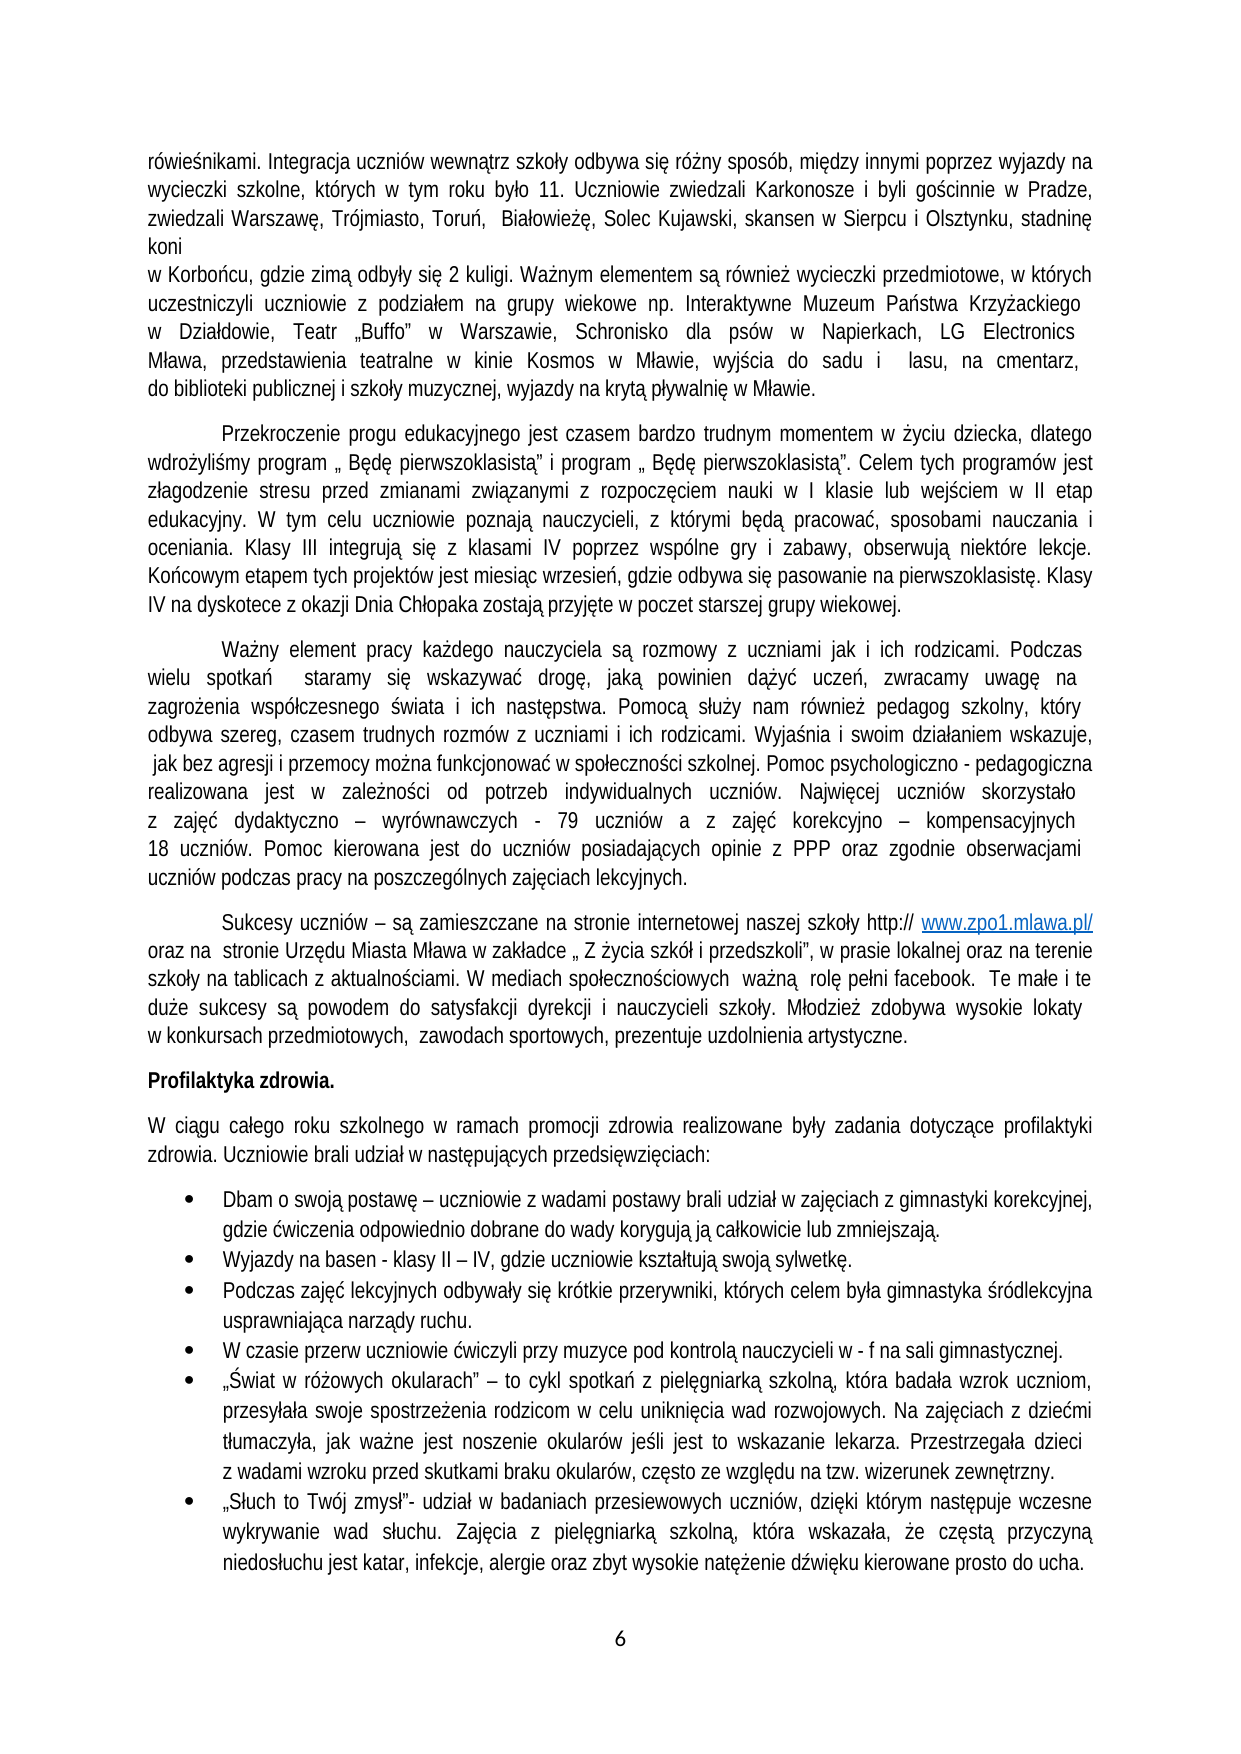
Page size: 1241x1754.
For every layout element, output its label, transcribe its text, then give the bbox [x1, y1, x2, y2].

list „Świat w różowych okularach” – to cykl spotkań z pielęgniarką szkolną, która badała wzrok uczniom, przesyłała swoje spostrzeżenia rodzicom w celu uniknięcia wad rozwojowych. Na zajęciach z dziećmi tłumaczyła, jak ważne jest noszenie okularów jeśli jest to wskazanie lekarza. Przestrzegała dzieci z wadami wzroku przed skutkami braku okularów, często ze względu na tzw. wizerunek zewnętrzny. [185, 1367, 1093, 1484]
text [148, 148, 1093, 401]
list Wyjazdy na basen - klasy II – IV, gdzie uczniowie kształtują swoją sylwetkę. [185, 1246, 1093, 1273]
text Sukcesy uczniów – są zamieszczane na stronie internetowej naszej szkoły http:// www.zpo1.mlawa.pl/ oraz na stronie Urzędu Miasta Mława w zakładce „ Z życia szkół i przedszkoli”, w prasie lokalnej oraz na terenie szkoły na tablicach z aktualnościami. W mediach społecznościowych ważną rolę pełni facebook. Te małe i te duże sukcesy są powodem do satysfakcji dyrekcji i nauczycieli szkoły. Młodzież zdobywa wysokie lokaty w konkursach przedmiotowych, zawodach sportowych, prezentuje uzdolnienia artystyczne. [148, 908, 1093, 1049]
text W ciągu całego roku szkolnego w ramach promocji zdrowia realizowane były zadania dotyczące profilaktyki zdrowia. Uczniowie brali udział w następujących przedsięwzięciach: [148, 1112, 1093, 1167]
list Podczas zajęć lekcyjnych odbywały się krótkie przerywniki, których celem była gimnastyka śródlekcyjna usprawniająca narządy ruchu. [185, 1277, 1093, 1333]
text Ważny element pracy każdego nauczyciela są rozmowy z uczniami jak i ich rodzicami. Podczas wielu spotkań staramy się wskazywać drogę, jaką powinien dążyć uczeń, zwracamy uwagę na zagrożenia współczesnego świata i ich następstwa. Pomocą służy nam również pedagog szkolny, który odbywa szereg, czasem trudnych rozmów z uczniami i ich rodzicami. Wyjaśnia i swoim działaniem wskazuje, jak bez agresji i przemocy można funkcjonować w społeczności szkolnej. Pomoc psychologiczno - pedagogiczna realizowana jest w zależności od potrzeb indywidualnych uczniów. Najwięcej uczniów skorzystało z zajęć dydaktyczno – wyrównawczych - 79 uczniów a z zajęć korekcyjno – kompensacyjnych 18 uczniów. Pomoc kierowana jest do uczniów posiadających opinie z PPP oraz zgodnie obserwacjami uczniów podczas pracy na poszczególnych zajęciach lekcyjnych. [148, 636, 1093, 890]
list „Słuch to Twój zmysł”- udział w badaniach przesiewowych uczniów, dzięki którym następuje wczesne wykrywanie wad słuchu. Zajęcia z pielęgniarką szkolną, która wskazała, że częstą przyczyną niedosłuchu jest katar, infekcje, alergie oraz zbyt wysokie natężenie dźwięku kierowane prosto do ucha. [185, 1488, 1093, 1575]
list W czasie przerw uczniowie ćwiczyli przy muzyce pod kontrolą nauczycieli w - f na sali gimnastycznej. [185, 1337, 1093, 1363]
list Dbam o swoją postawę – uczniowie z wadami postawy brali udział w zajęciach z gimnastyki korekcyjnej, gdzie ćwiczenia odpowiednio dobrane do wady korygują ją całkowicie lub zmniejszają. [185, 1186, 1093, 1243]
text Profilaktyka zdrowia. [148, 1067, 1093, 1094]
text Przekroczenie progu edukacyjnego jest czasem bardzo trudnym momentem w życiu dziecka, dlatego wdrożyliśmy program „ Będę pierwszoklasistą” i program „ Będę pierwszoklasistą”. Celem tych programów jest złagodzenie stresu przed zmianami związanymi z rozpoczęciem nauki w I klasie lub wejściem w II etap edukacyjny. W tym celu uczniowie poznają nauczycieli, z którymi będą pracować, sposobami nauczania i oceniania. Klasy III integrują się z klasami IV poprzez wspólne gry i zabawy, obserwują niektóre lekcje. Końcowym etapem tych projektów jest miesiąc wrzesień, gdzie odbywa się pasowanie na pierwszoklasistę. Klasy IV na dyskotece z okazji Dnia Chłopaka zostają przyjęte w poczet starszej grupy wiekowej. [148, 420, 1093, 617]
